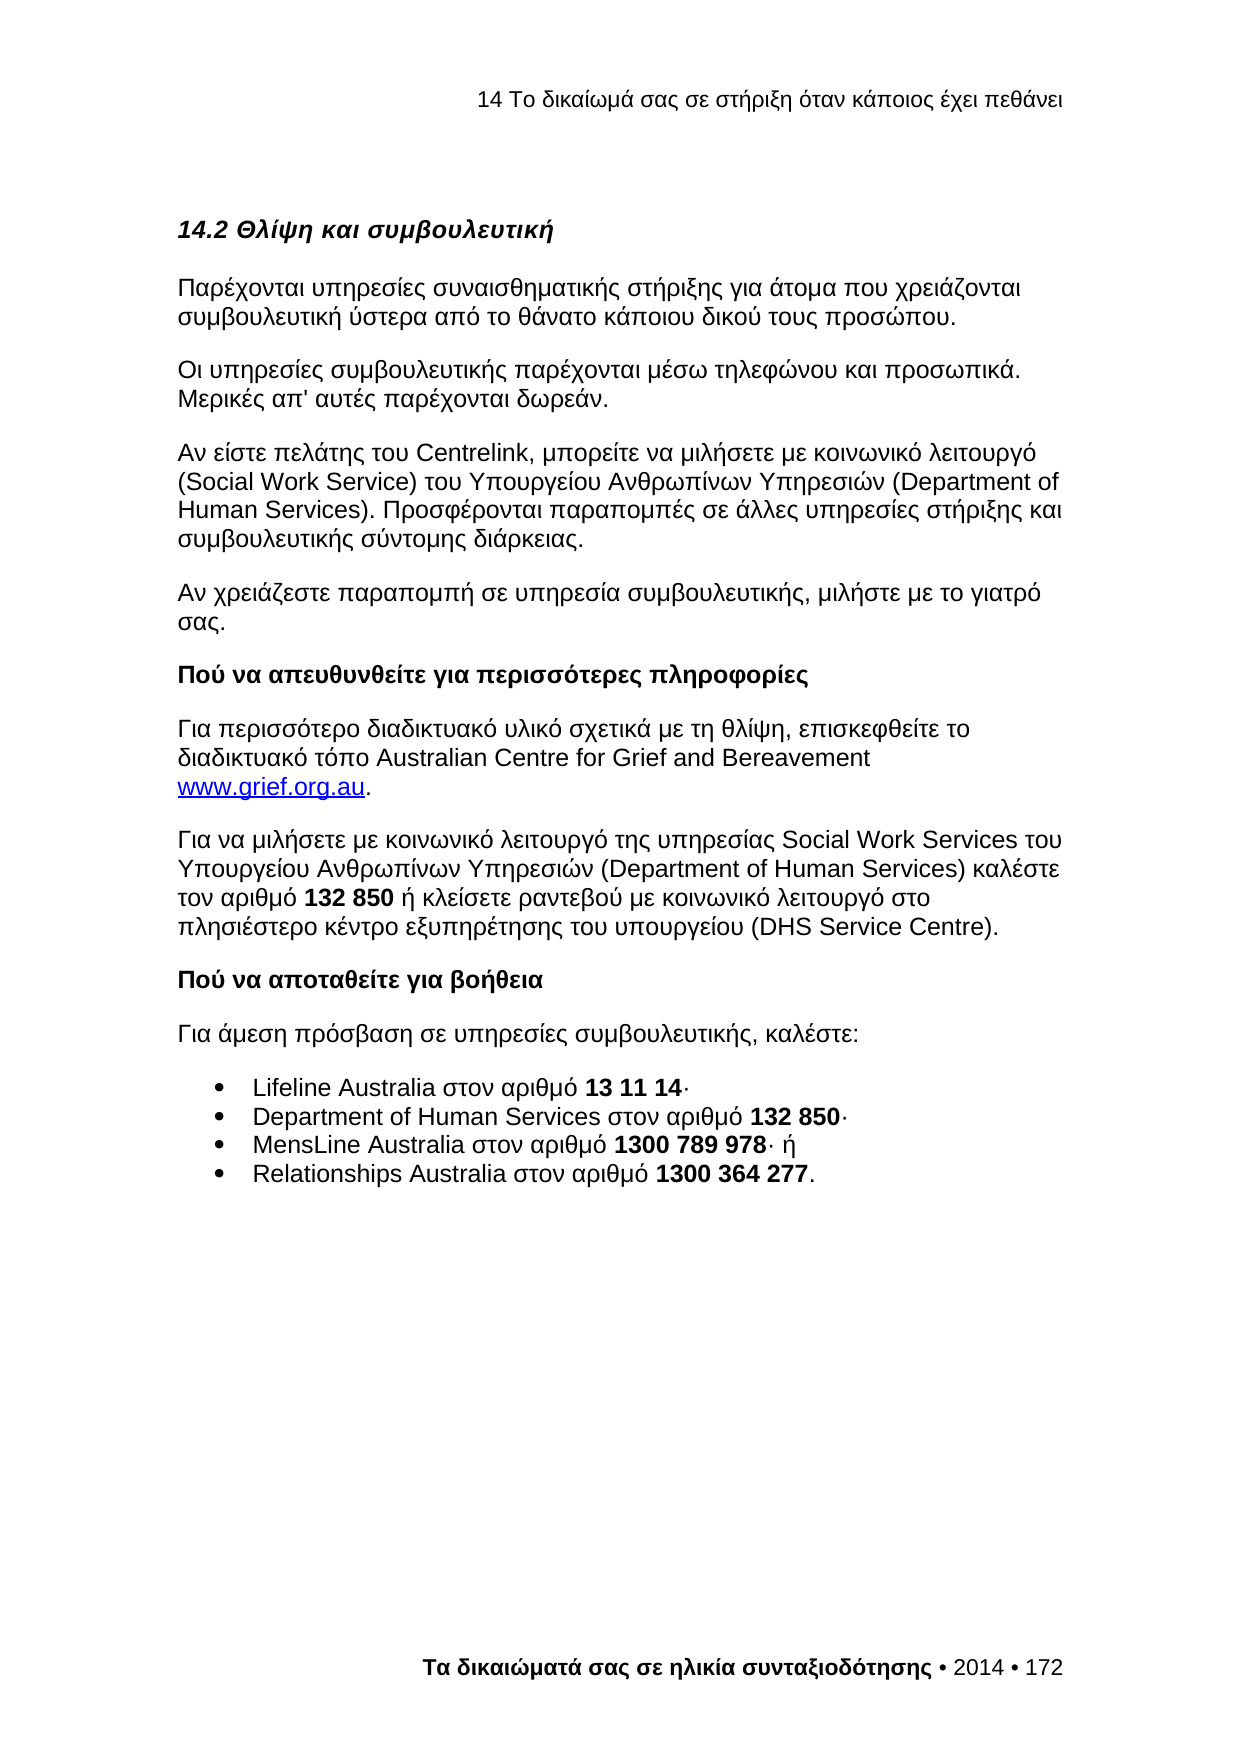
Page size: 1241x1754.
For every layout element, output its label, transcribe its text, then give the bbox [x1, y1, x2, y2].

list Relationships Australia στον αριθμό 1300 364 277. [215, 1159, 1063, 1188]
text Παρέχονται υπηρεσίες συναισθηματικής στήριξης για άτομα που χρειάζονται συμβουλευτική ύστερα από το θάνατο κάποιου δικού τους προσώπου. [177, 273, 1063, 330]
text Πού να απευθυνθείτε για περισσότερες πληροφορίες [177, 660, 1063, 689]
text Οι υπηρεσίες συμβουλευτικής παρέχονται μέσω τηλεφώνου και προσωπικά. Μερικές απ' αυτές παρέχονται δωρεάν. [177, 355, 1063, 413]
subtitle Θλίψη και συμβουλευτική [177, 215, 1063, 243]
text Πού να αποταθείτε για βοήθεια [177, 965, 1063, 994]
list Lifeline Australia στον αριθμό 13 11 14· [215, 1073, 1063, 1102]
text Αν χρειάζεστε παραπομπή σε υπηρεσία συμβουλευτικής, μιλήστε με το γιατρό σας. [177, 578, 1063, 635]
list MensLine Australia στον αριθμό 1300 789 978· ή [215, 1130, 1063, 1159]
text Για περισσότερο διαδικτυακό υλικό σχετικά με τη θλίψη, επισκεφθείτε το διαδικτυακό τόπο Australian Centre for Grief and Bereavement www.grief.org.au. [177, 714, 1063, 800]
text Για να μιλήσετε με κοινωνικό λειτουργό της υπηρεσίας Social Work Services του Υπουργείου Ανθρωπίνων Υπηρεσιών (Department of Human Services) καλέστε τον αριθμό 132 850 ή κλείσετε ραντεβού με κοινωνικό λειτουργό στο πλησιέστερο κέντρο εξυπηρέτησης του υπουργείου (DHS Service Centre). [177, 825, 1063, 940]
text Για άμεση πρόσβαση σε υπηρεσίες συμβουλευτικής, καλέστε: [177, 1019, 1063, 1048]
list Department of Human Services στον αριθμό 132 850· [215, 1102, 1063, 1130]
text Αν είστε πελάτης του Centrelink, μπορείτε να μιλήσετε με κοινωνικό λειτουργό (Social Work Service) του Υπουργείου Ανθρωπίνων Υπηρεσιών (Department of Human Services). Προσφέρονται παραπομπές σε άλλες υπηρεσίες στήριξης και συμβουλευτικής σύντομης διάρκειας. [177, 438, 1063, 553]
